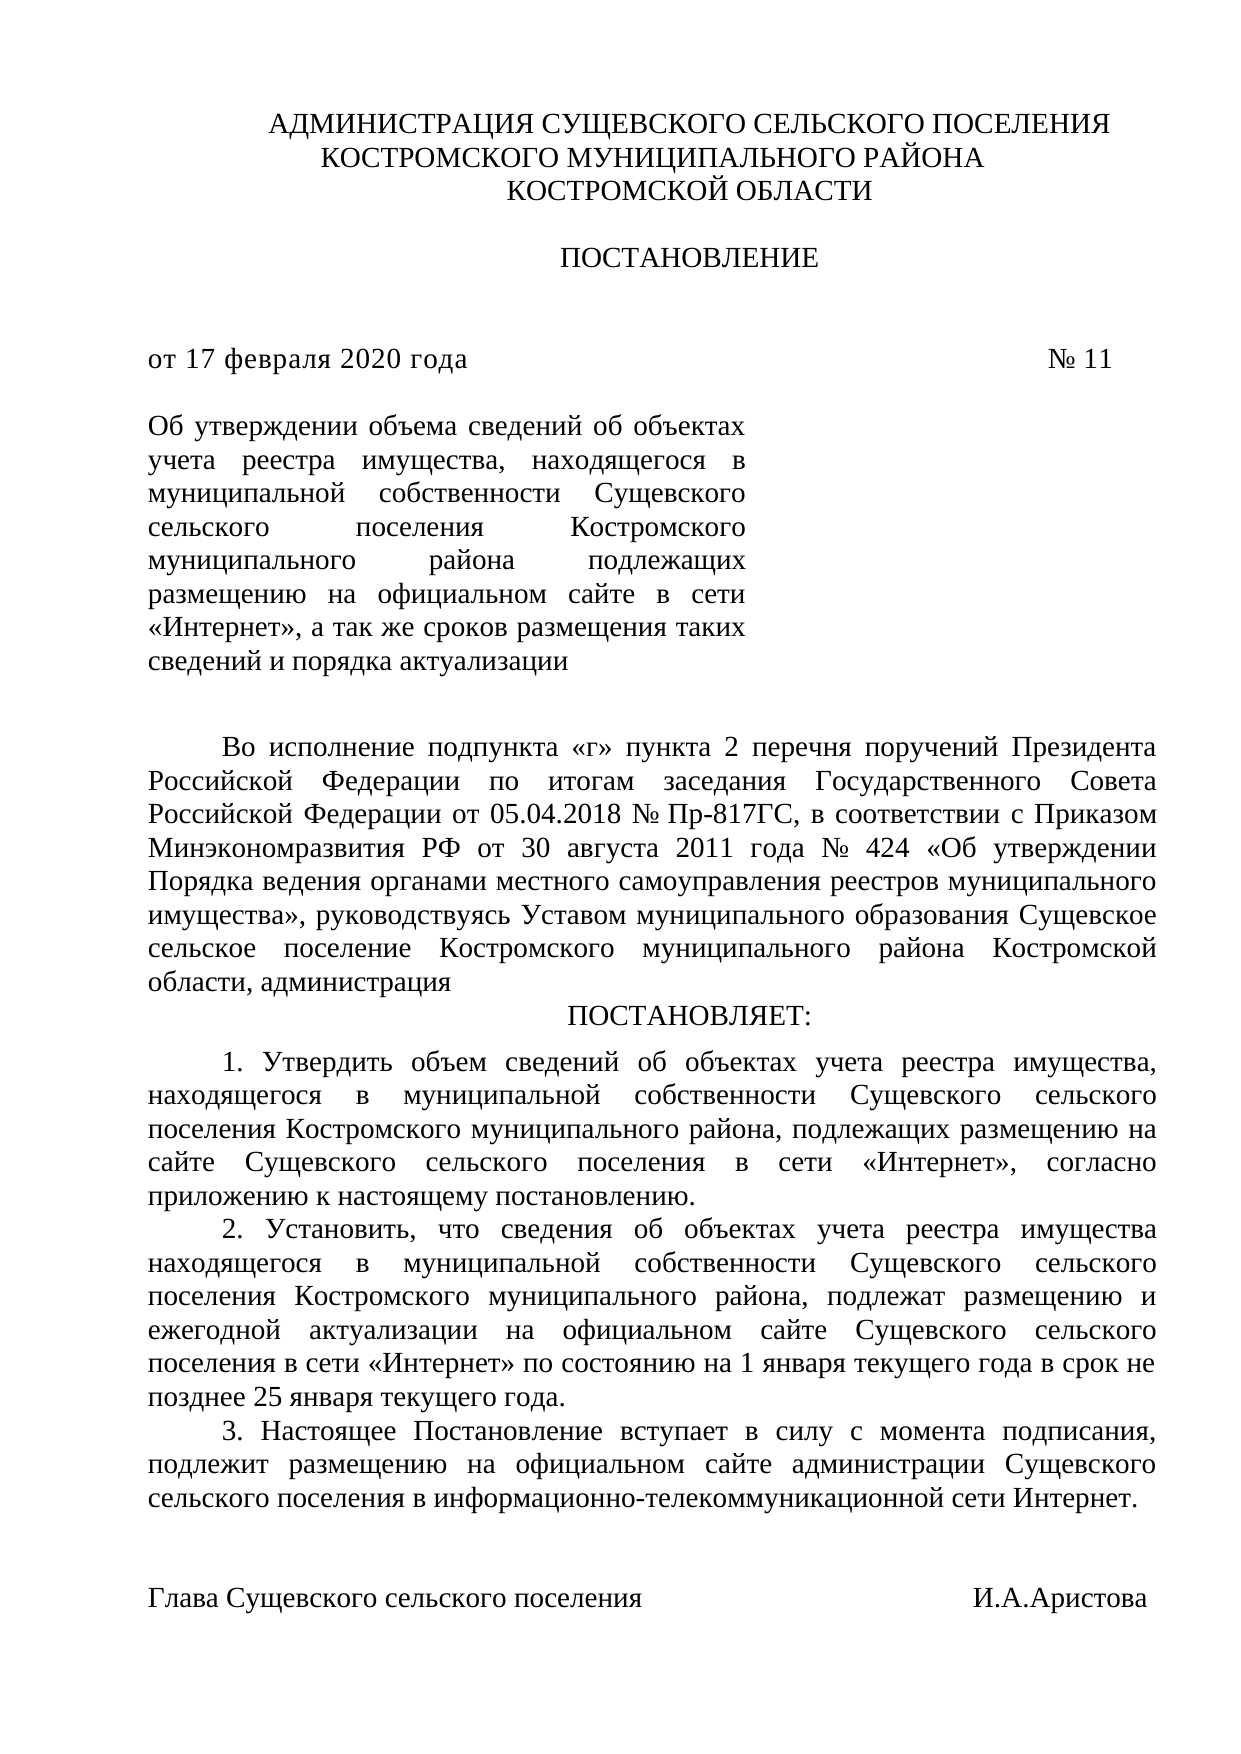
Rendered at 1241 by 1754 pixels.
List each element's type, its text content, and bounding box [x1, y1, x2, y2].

text Об утверждении объема сведений об объектах учета реестра имущества, находящегося в муниципальной собственности Сущевского сельского поселения Костромского муниципального района подлежащих размещению на официальном сайте в сети «Интернет», а так же сроков размещения таких сведений и порядка актуализации [148, 408, 746, 677]
text ПОСТАНОВЛЯЕТ: [148, 998, 1157, 1031]
text ПОСТАНОВЛЕНИЕ [148, 241, 1157, 274]
text 2. Установить, что сведения об объектах учета реестра имущества находящегося в муниципальной собственности Сущевского сельского поселения Костромского муниципального района, подлежат размещению и ежегодной актуализации на официальном сайте Сущевского сельского поселения в сети «Интернет» по состоянию на 1 января текущего года в срок не позднее 25 января текущего года. [148, 1211, 1157, 1413]
text КОСТРОМСКОЙ ОБЛАСТИ [148, 173, 1157, 207]
text от 17 февраля 2020 года № 11 [148, 341, 1157, 375]
text Глава Сущевского сельского поселения И.А.Аристова [148, 1580, 1158, 1614]
text 1. Утвердить объем сведений об объектах учета реестра имущества, находящегося в муниципальной собственности Сущевского сельского поселения Костромского муниципального района, подлежащих размещению на сайте Сущевского сельского поселения в сети «Интернет», согласно приложению к настоящему постановлению. [148, 1044, 1157, 1211]
text АДМИНИСТРАЦИЯ СУЩЕВСКОГО СЕЛЬСКОГО ПОСЕЛЕНИЯ КОСТРОМСКОГО МУНИЦИПАЛЬНОГО РАЙОНА [148, 106, 1157, 173]
text Во исполнение подпункта «г» пункта 2 перечня поручений Президента Российской Федерации по итогам заседания Государственного Совета Российской Федерации от 05.04.2018 № Пр-817ГС, в соответствии с Приказом Минэкономразвития РФ от 30 августа 2011 года № 424 «Об утверждении Порядка ведения органами местного самоуправления реестров муниципального имущества», руководствуясь Уставом муниципального образования Сущевское сельское поселение Костромского муниципального района Костромской области, администрация [148, 729, 1157, 998]
text 3. Настоящее Постановление вступает в силу с момента подписания, подлежит размещению на официальном сайте администрации Сущевского сельского поселения в информационно-телекоммуникационной сети Интернет. [148, 1413, 1157, 1513]
